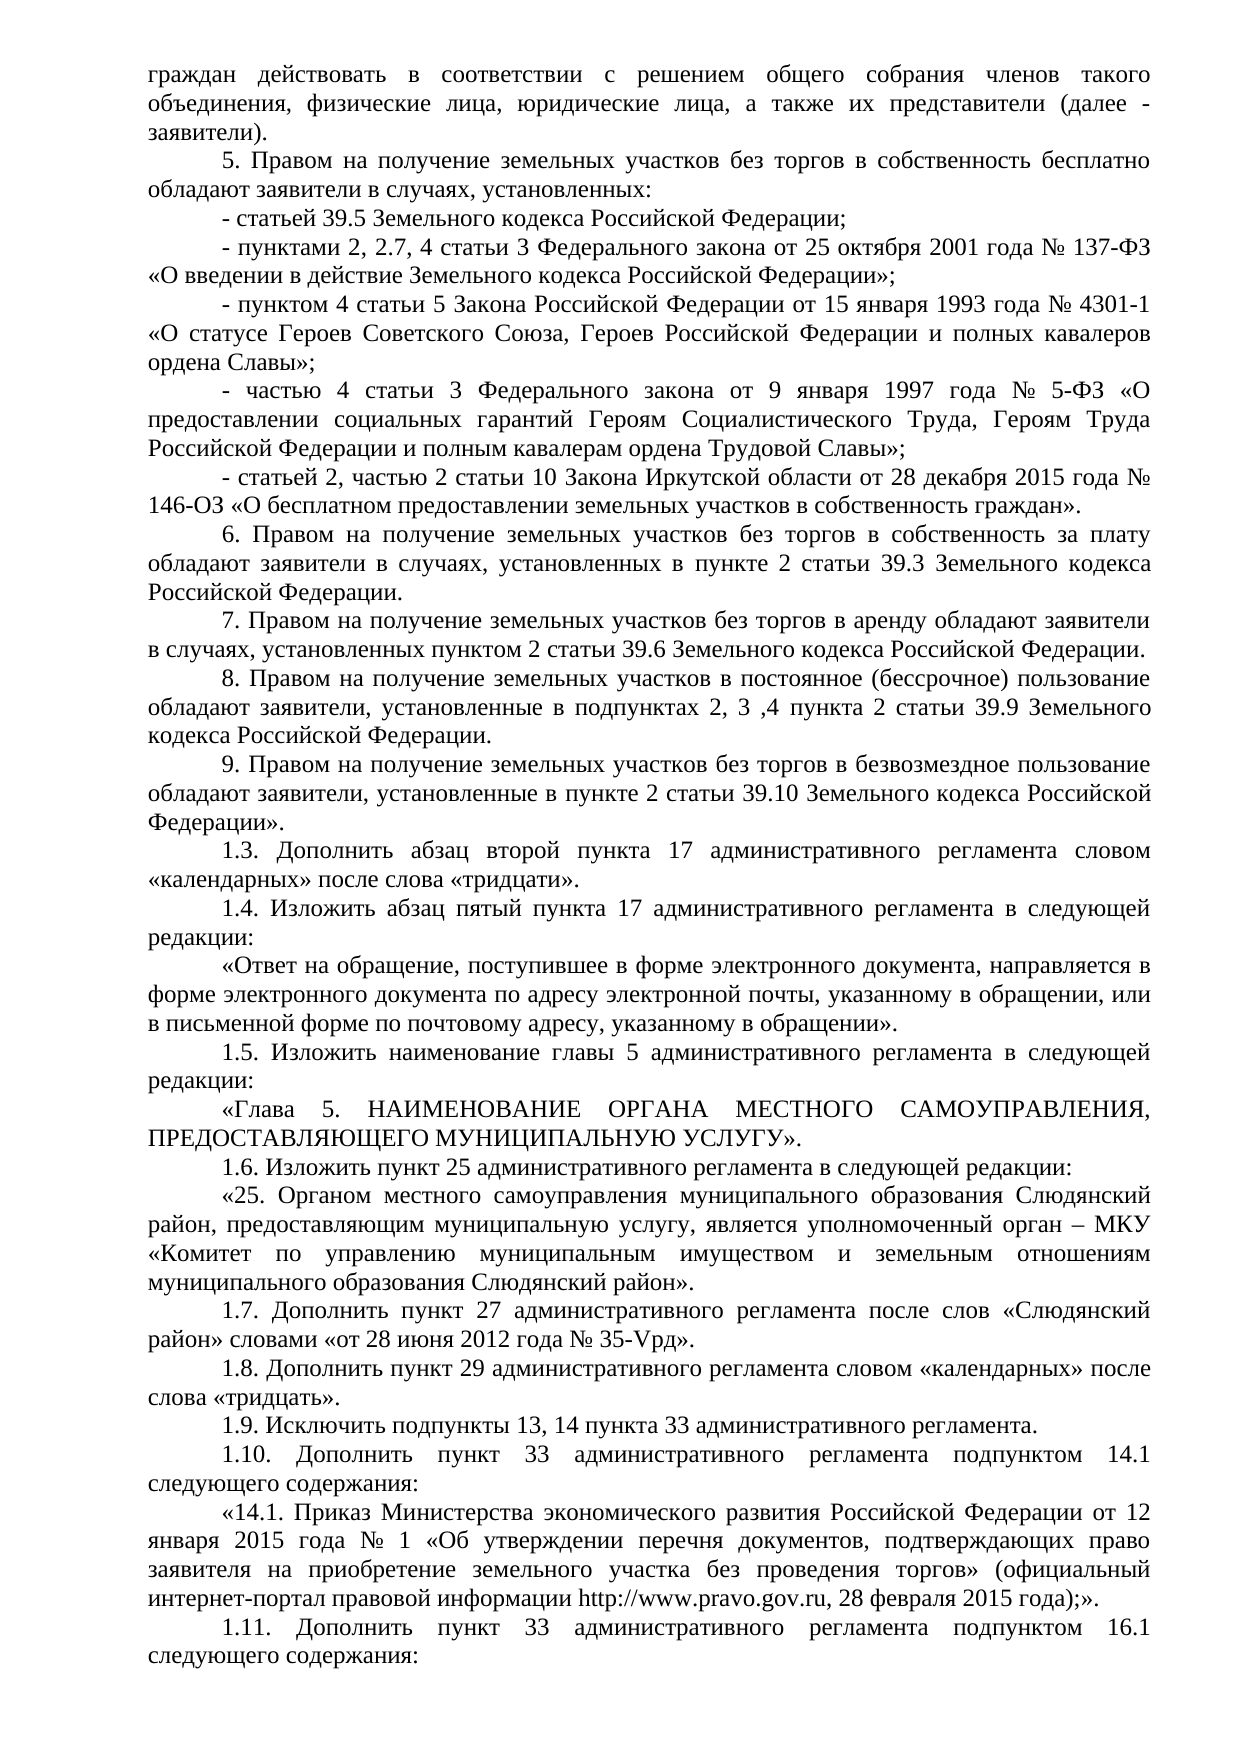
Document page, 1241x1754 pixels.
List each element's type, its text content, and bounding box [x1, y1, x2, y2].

text - пунктом 4 статьи 5 Закона Российской Федерации от 15 января 1993 года № 4301-1 «О статусе Героев Советского Союза, Героев Российской Федерации и полных кавалеров ордена Славы»; [148, 289, 1152, 375]
text 1.11. Дополнить пункт 33 административного регламента подпунктом 16.1 следующего содержания: [148, 1612, 1152, 1669]
text - статьей 39.5 Земельного кодекса Российской Федерации; [148, 203, 1152, 232]
text 1.8. Дополнить пункт 29 административного регламента словом «календарных» после слова «тридцать». [148, 1353, 1152, 1410]
text 1.5. Изложить наименование главы 5 административного регламента в следующей редакции: [148, 1037, 1152, 1094]
text 7. Правом на получение земельных участков без торгов в аренду обладают заявители в случаях, установленных пунктом 2 статьи 39.6 Земельного кодекса Российской Федерации. [148, 605, 1152, 663]
text 6. Правом на получение земельных участков без торгов в собственность за плату обладают заявители в случаях, установленных в пункте 2 статьи 39.3 Земельного кодекса Российской Федерации. [148, 519, 1152, 605]
text «Ответ на обращение, поступившее в форме электронного документа, направляется в форме электронного документа по адресу электронной почты, указанному в обращении, или в письменной форме по почтовому адресу, указанному в обращении». [148, 950, 1152, 1037]
text 1.6. Изложить пункт 25 административного регламента в следующей редакции: [148, 1152, 1152, 1180]
text - пунктами 2, 2.7, 4 статьи 3 Федерального закона от 25 октября 2001 года № 137-ФЗ «О введении в действие Земельного кодекса Российской Федерации»; [148, 232, 1152, 289]
text 1.3. Дополнить абзац второй пункта 17 административного регламента словом «календарных» после слова «тридцати». [148, 835, 1152, 893]
text - частью 4 статьи 3 Федерального закона от 9 января 1997 года № 5-ФЗ «О предоставлении социальных гарантий Героям Социалистического Труда, Героям Труда Российской Федерации и полным кавалерам ордена Трудовой Славы»; [148, 375, 1152, 462]
text 1.10. Дополнить пункт 33 административного регламента подпунктом 14.1 следующего содержания: [148, 1439, 1152, 1497]
text - статьей 2, частью 2 статьи 10 Закона Иркутской области от 28 декабря 2015 года № 146-ОЗ «О бесплатном предоставлении земельных участков в собственность граждан». [148, 462, 1152, 519]
text 1.7. Дополнить пункт 27 административного регламента после слов «Слюдянский район» словами «от 28 июня 2012 года № 35-Vрд». [148, 1295, 1152, 1353]
text «14.1. Приказ Министерства экономического развития Российской Федерации от 12 января 2015 года № 1 «Об утверждении перечня документов, подтверждающих право заявителя на приобретение земельного участка без проведения торгов» (официальный интернет-портал правовой информации http://www.pravo.gov.ru, 28 февраля 2015 года);». [148, 1497, 1152, 1612]
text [148, 59, 1152, 145]
text 8. Правом на получение земельных участков в постоянное (бессрочное) пользование обладают заявители, установленные в подпунктах 2, 3 ,4 пункта 2 статьи 39.9 Земельного кодекса Российской Федерации. [148, 663, 1152, 749]
text «Глава 5. НАИМЕНОВАНИЕ ОРГАНА МЕСТНОГО САМОУПРАВЛЕНИЯ, ПРЕДОСТАВЛЯЮЩЕГО МУНИЦИПАЛЬНУЮ УСЛУГУ». [148, 1094, 1152, 1152]
text 1.4. Изложить абзац пятый пункта 17 административного регламента в следующей редакции: [148, 893, 1152, 950]
text 5. Правом на получение земельных участков без торгов в собственность бесплатно обладают заявители в случаях, установленных: [148, 145, 1152, 203]
text 9. Правом на получение земельных участков без торгов в безвозмездное пользование обладают заявители, установленные в пункте 2 статьи 39.10 Земельного кодекса Российской Федерации». [148, 749, 1152, 835]
text «25. Органом местного самоуправления муниципального образования Слюдянский район, предоставляющим муниципальную услугу, является уполномоченный орган – МКУ «Комитет по управлению муниципальным имуществом и земельным отношениям муниципального образования Слюдянский район». [148, 1180, 1152, 1295]
text 1.9. Исключить подпункты 13, 14 пункта 33 административного регламента. [148, 1410, 1152, 1439]
